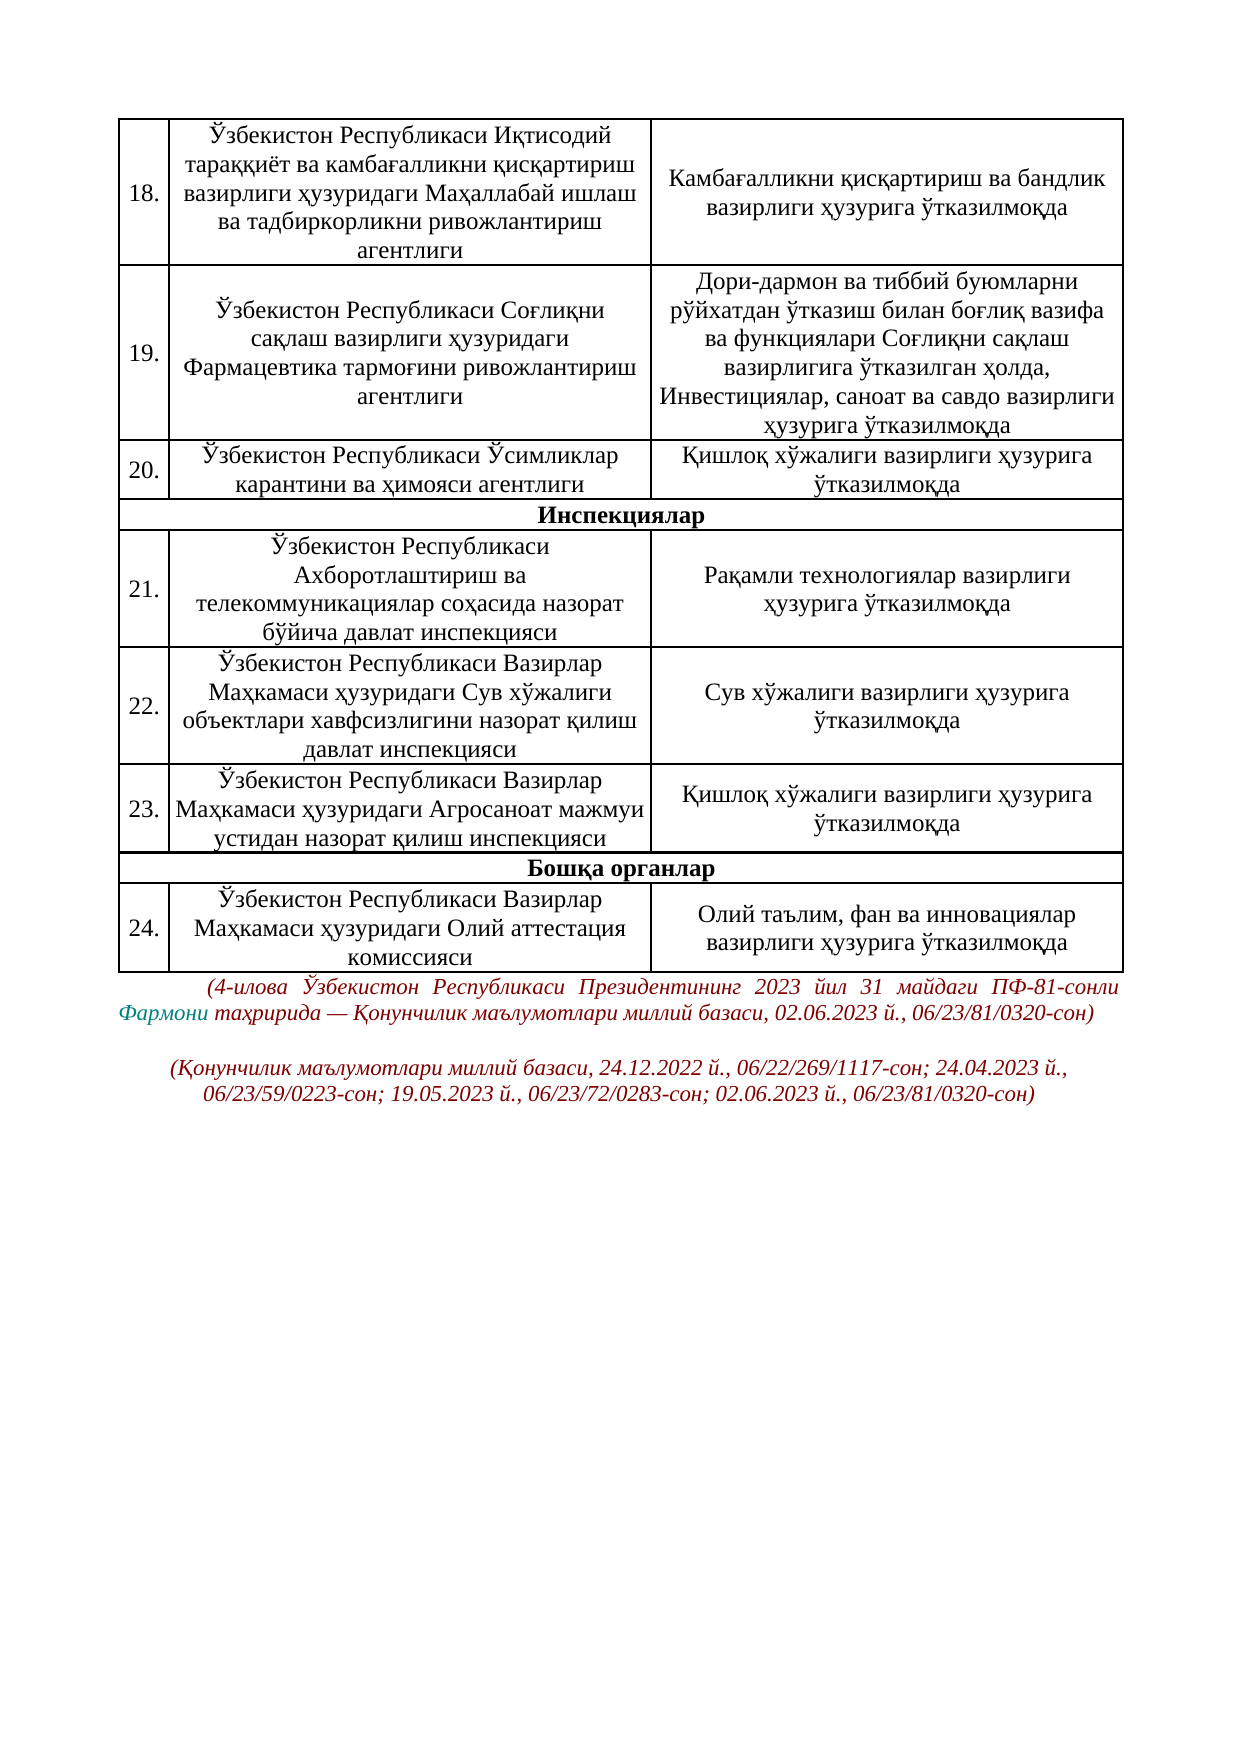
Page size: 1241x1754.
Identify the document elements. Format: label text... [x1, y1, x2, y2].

table_cell 23. [120, 765, 168, 851]
table_cell Ўзбекистон Республикаси Ахборотлаштириш ва телекоммуникациялар соҳасида назорат бўйича давлат инспекцияси [170, 531, 650, 646]
table_cell Инспекциялар [120, 500, 1122, 529]
table_cell 24. [120, 884, 168, 971]
text (Қонунчилик маълумотлари миллий базаси, 24.12.2022 й., 06/22/269/1117-сон; 24.04.2023 й., 06/23/59/0223-сон; 19.05.2023 й., 06/23/72/0283-сон; 02.06.2023 й., 06/23/81/0320-сон) [118, 1054, 1122, 1107]
table_cell Дори-дармон ва тиббий буюмларни рўйхатдан ўтказиш билан боғлиқ вазифа ва функциялари Соғлиқни сақлаш вазирлигига ўтказилган ҳолда, Инвестициялар, саноат ва савдо вазирлиги ҳузурига ўтказилмоқда [652, 266, 1122, 438]
table_cell Қишлоқ хўжалиги вазирлиги ҳузурига ўтказилмоқда [652, 441, 1122, 498]
table_cell Рақамли технологиялар вазирлиги ҳузурига ўтказилмоқда [652, 531, 1122, 646]
table_cell Ўзбекистон Республикаси Ўсимликлар карантини ва ҳимояси агентлиги [170, 441, 650, 498]
text (4-илова Ўзбекистон Республикаси Президентининг 2023 йил 31 майдаги ПФ-81-сонли Фармони таҳририда — Қонунчилик маълумотлари миллий базаси, 02.06.2023 й., 06/23/81/0320-сон) [118, 973, 1122, 1025]
table_cell 22. [120, 648, 168, 763]
table_cell Ўзбекистон Республикаси Вазирлар Маҳкамаси ҳузуридаги Олий аттестация комиссияси [170, 884, 650, 971]
table_cell Олий таълим, фан ва инновациялар вазирлиги ҳузурига ўтказилмоқда [652, 884, 1122, 971]
table_cell Бошқа органлар [120, 854, 1122, 882]
table_cell Қишлоқ хўжалиги вазирлиги ҳузурига ўтказилмоқда [652, 765, 1122, 851]
table_cell Ўзбекистон Республикаси Вазирлар Маҳкамаси ҳузуридаги Агросаноат мажмуи устидан назорат қилиш инспекцияси [170, 765, 650, 851]
table_cell Ўзбекистон Республикаси Иқтисодий тараққиёт ва камбағалликни қисқартириш вазирлиги ҳузуридаги Маҳаллабай ишлаш ва тадбиркорликни ривожлантириш агентлиги [170, 120, 650, 264]
table_cell Сув хўжалиги вазирлиги ҳузурига ўтказилмоқда [652, 648, 1122, 763]
table_cell 20. [120, 441, 168, 498]
table_cell 19. [120, 266, 168, 438]
table_cell Ўзбекистон Республикаси Соғлиқни сақлаш вазирлиги ҳузуридаги Фармацевтика тармоғини ривожлантириш агентлиги [170, 266, 650, 438]
table_cell 18. [120, 120, 168, 264]
table_cell Ўзбекистон Республикаси Вазирлар Маҳкамаси ҳузуридаги Сув хўжалиги объектлари хавфсизлигини назорат қилиш давлат инспекцияси [170, 648, 650, 763]
table_cell Камбағалликни қисқартириш ва бандлик вазирлиги ҳузурига ўтказилмоқда [652, 120, 1122, 264]
table_cell 21. [120, 531, 168, 646]
